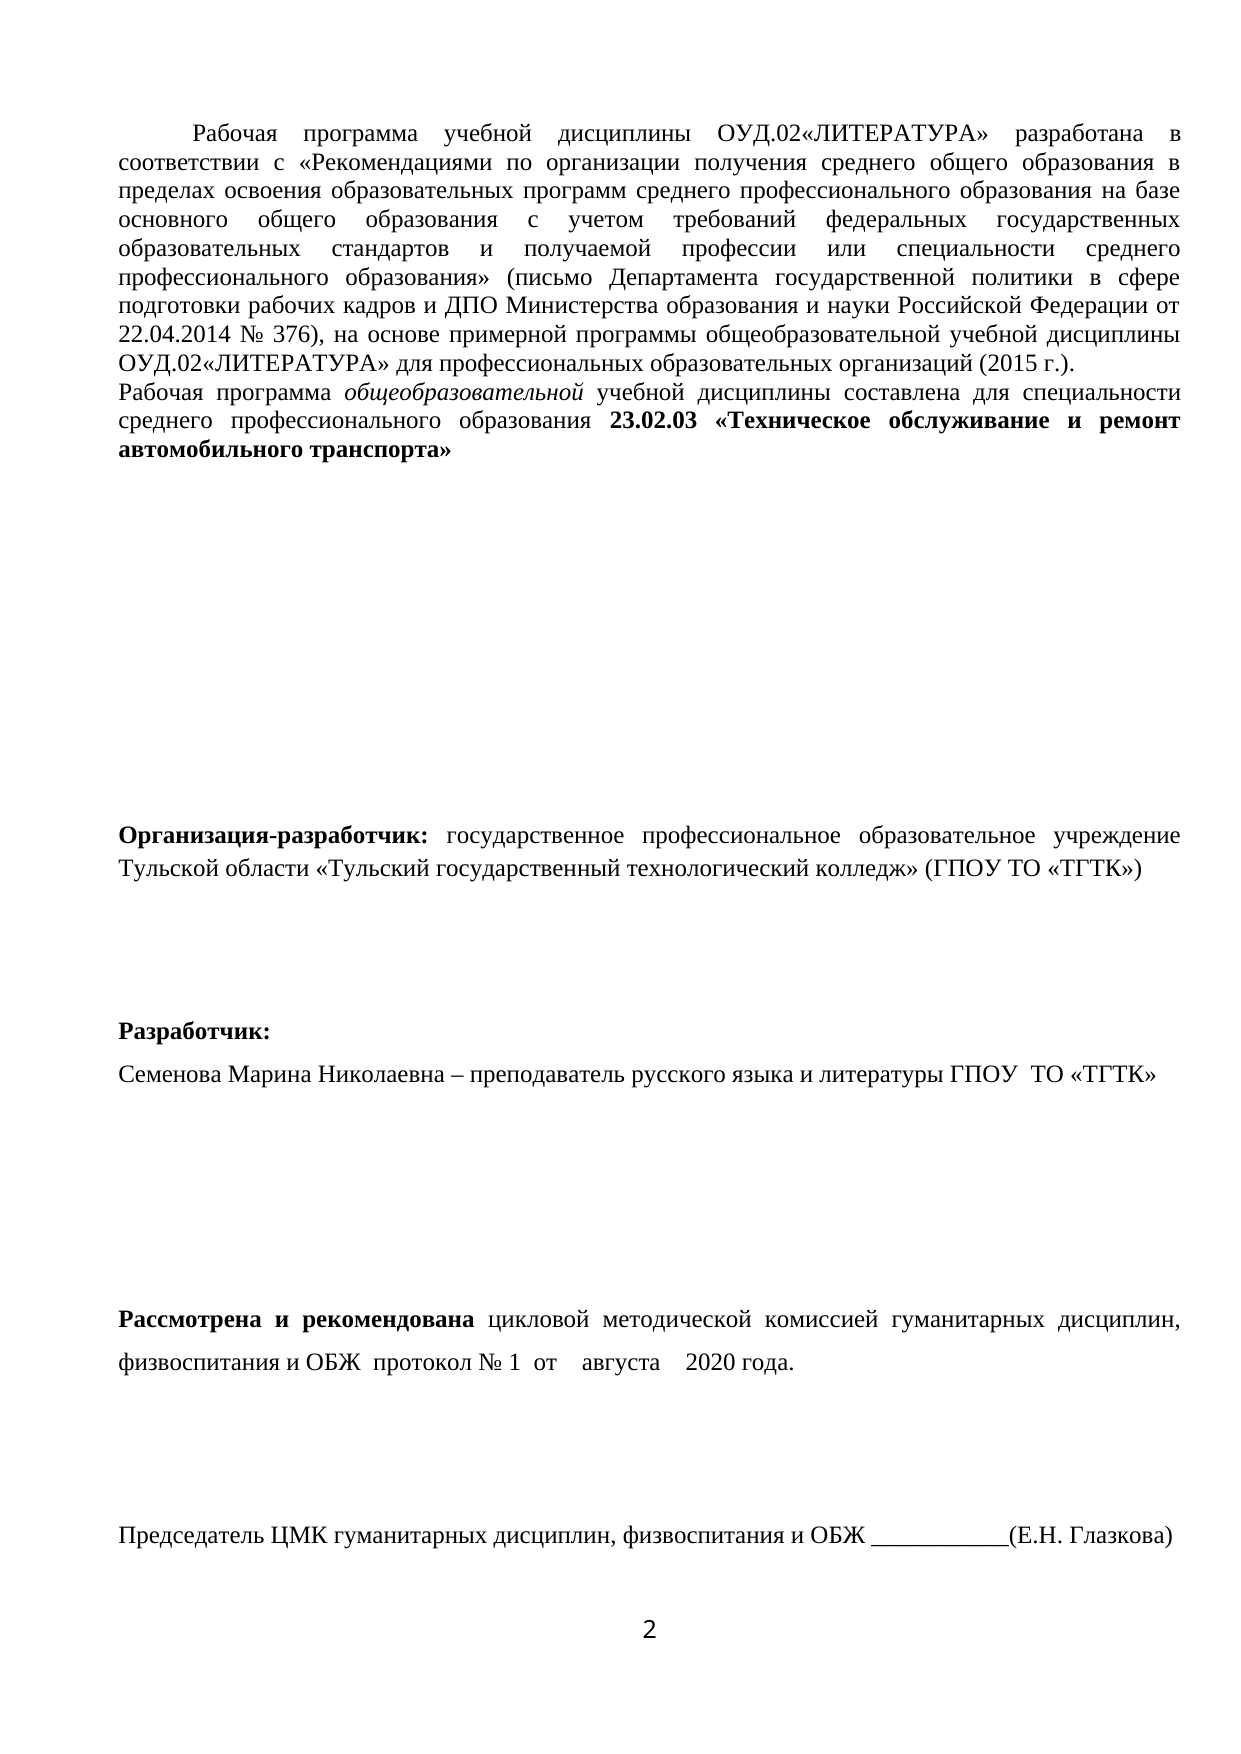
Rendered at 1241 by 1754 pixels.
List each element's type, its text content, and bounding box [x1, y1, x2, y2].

text Семенова Марина Николаевна – преподаватель русского языка и литературы ГПОУ ТО «ТГТК» [118, 1059, 1181, 1088]
text Разработчик: [118, 1016, 1181, 1044]
text Рабочая программа учебной дисциплины ОУД.02«Литература» разработана в соответствии с «Рекомендациями по организации получения среднего общего образования в пределах освоения образовательных программ среднего профессионального образования на базе основного общего образования с учетом требований федеральных государственных образовательных стандартов и получаемой профессии или специальности среднего профессионального образования» (письмо Департамента государственной политики в сфере подготовки рабочих кадров и ДПО Министерства образования и науки Российской Федерации от 22.04.2014 № 376), на основе примерной программы общеобразовательной учебной дисциплины ОУД.02«Литература» для профессиональных образовательных организаций (2015 г.). [118, 118, 1181, 377]
text Организация-разработчик: государственное профессиональное образовательное учреждение Тульской области «Тульский государственный технологический колледж» (ГПОУ ТО «ТГТК») [118, 820, 1181, 882]
text Рабочая программа общеобразовательной учебной дисциплины составлена для специальности среднего профессионального образования 23.02.03 «Техническое обслуживание и ремонт автомобильного транспорта» [118, 377, 1181, 463]
text Рассмотрена и рекомендована цикловой методической комиссией гуманитарных дисциплин, физвоспитания и ОБЖ протокол № 1 от августа 2020 года. [118, 1304, 1181, 1376]
text Председатель ЦМК гуманитарных дисциплин, физвоспитания и ОБЖ ___________(Е.Н. Глазкова) [118, 1520, 1181, 1548]
